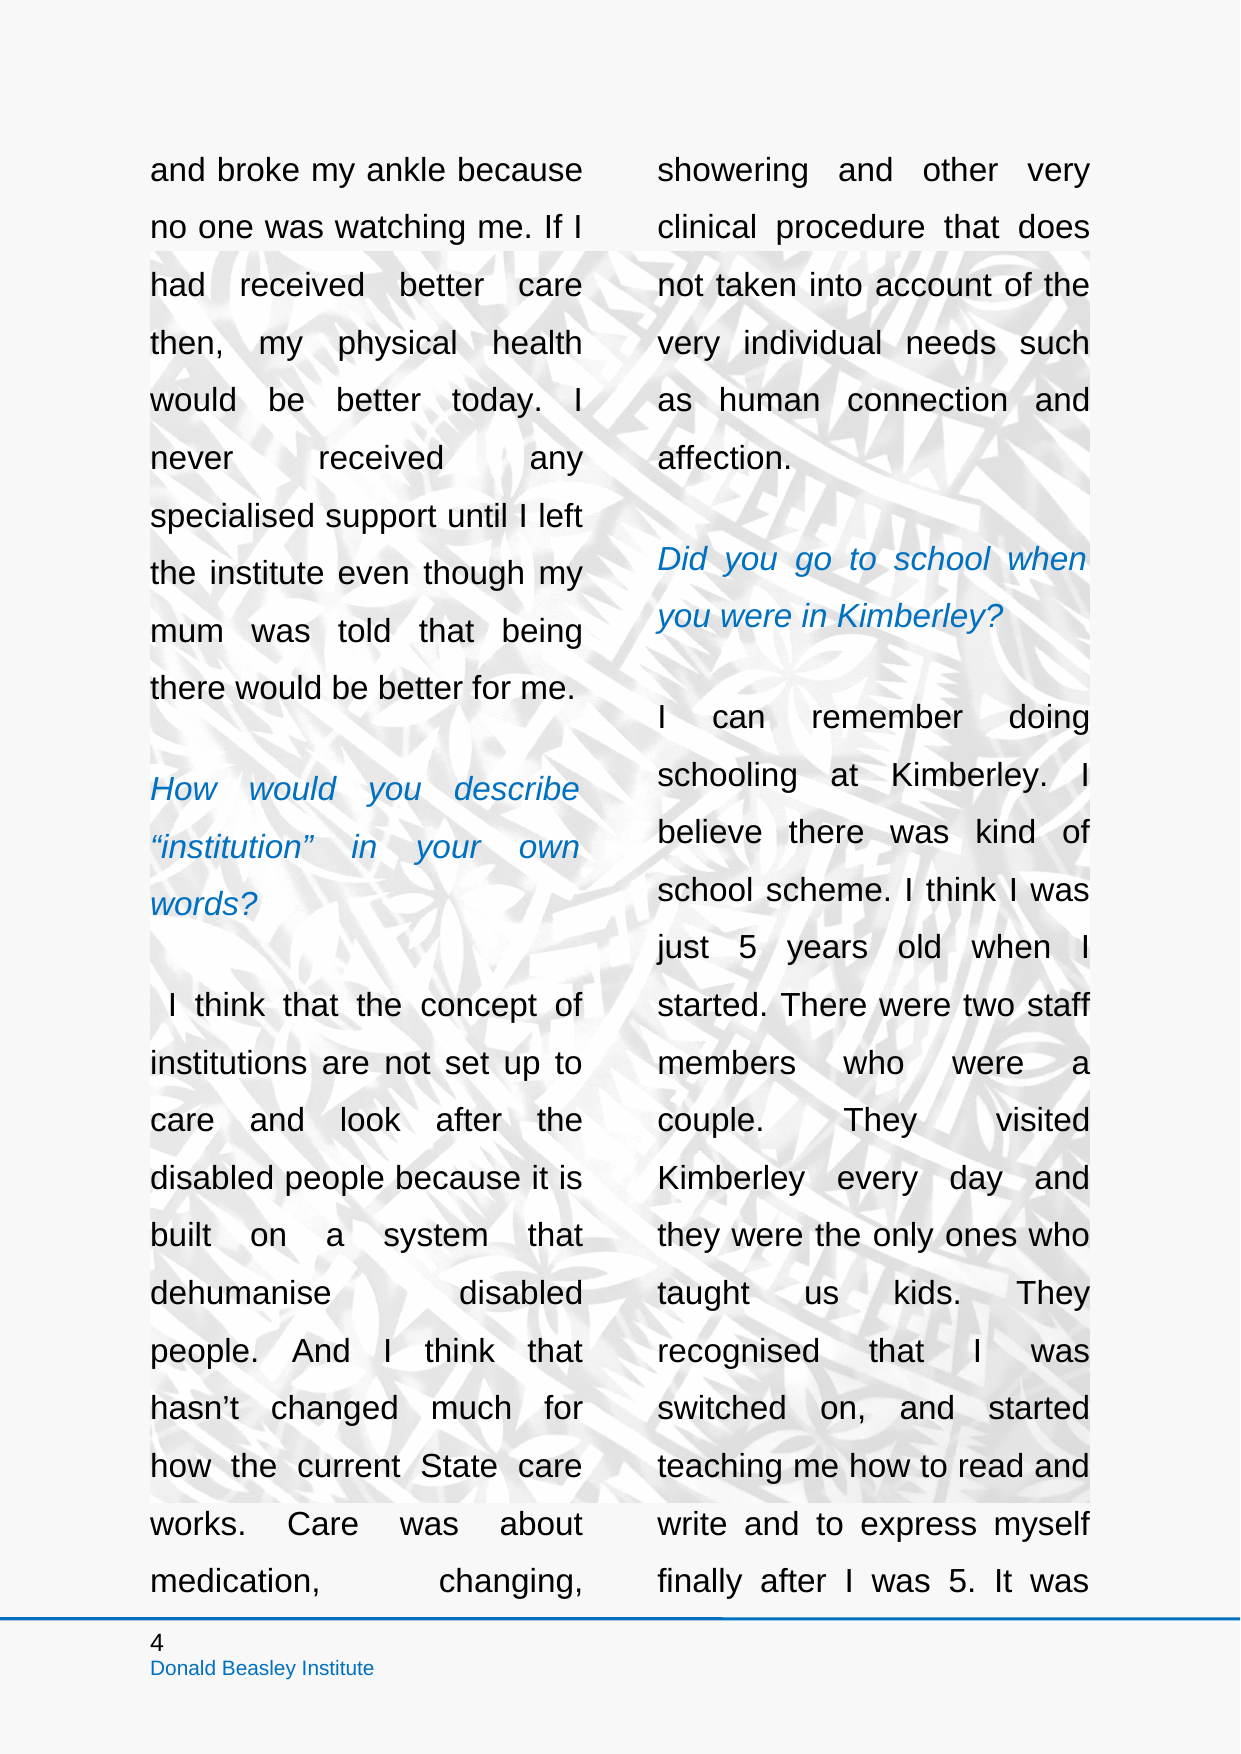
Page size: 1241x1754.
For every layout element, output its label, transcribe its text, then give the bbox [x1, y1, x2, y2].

text Did you go to school when you were in Kimberley? [657, 539, 1090, 635]
text I think that the concept of institutions are not set up to care and look after the disabled people because it is built on a system that dehumanise disabled people. And I think that hasn’t changed much for how the current State care works. Care was about medication, changing, showering and other very clinical procedure that does not taken into account of the very individual needs such as human connection and affection. [657, 150, 1090, 476]
text I think that the concept of institutions are not set up to care and look after the disabled people because it is built on a system that dehumanise disabled people. And I think that hasn’t changed much for how the current State care works. Care was about medication, changing, showering and other very clinical procedure that does not taken into account of the very individual needs such as human connection and affection. [150, 985, 583, 1599]
text How would you describe “institution” in your own words? [150, 769, 583, 923]
